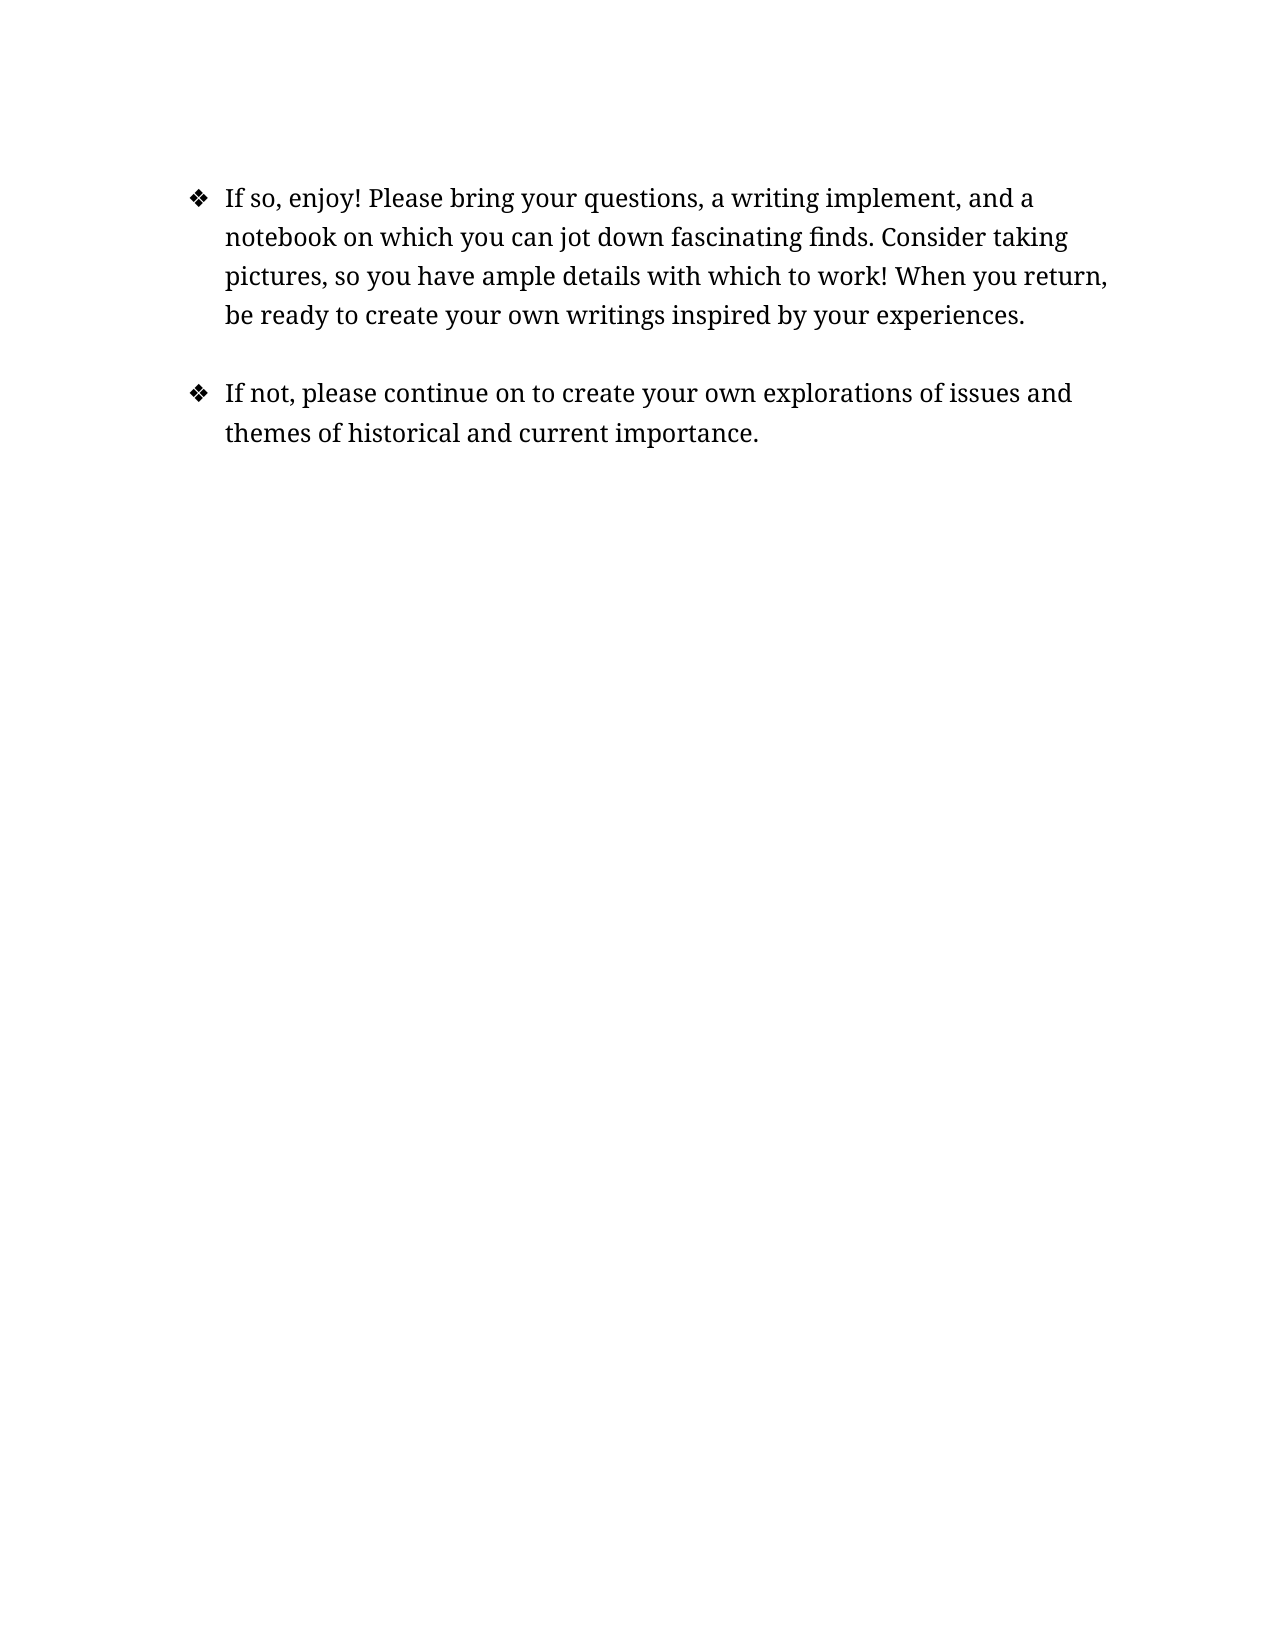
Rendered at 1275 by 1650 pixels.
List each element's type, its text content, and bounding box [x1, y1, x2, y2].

list If so, enjoy! Please bring your questions, a writing implement, and a notebook on which you can jot down fascinating finds. Consider taking pictures, so you have ample details with which to work! When you return, be ready to create your own writings inspired by your experiences. [187, 180, 1125, 332]
list If not, please continue on to create your own explorations of issues and themes of historical and current importance. [187, 376, 1125, 449]
